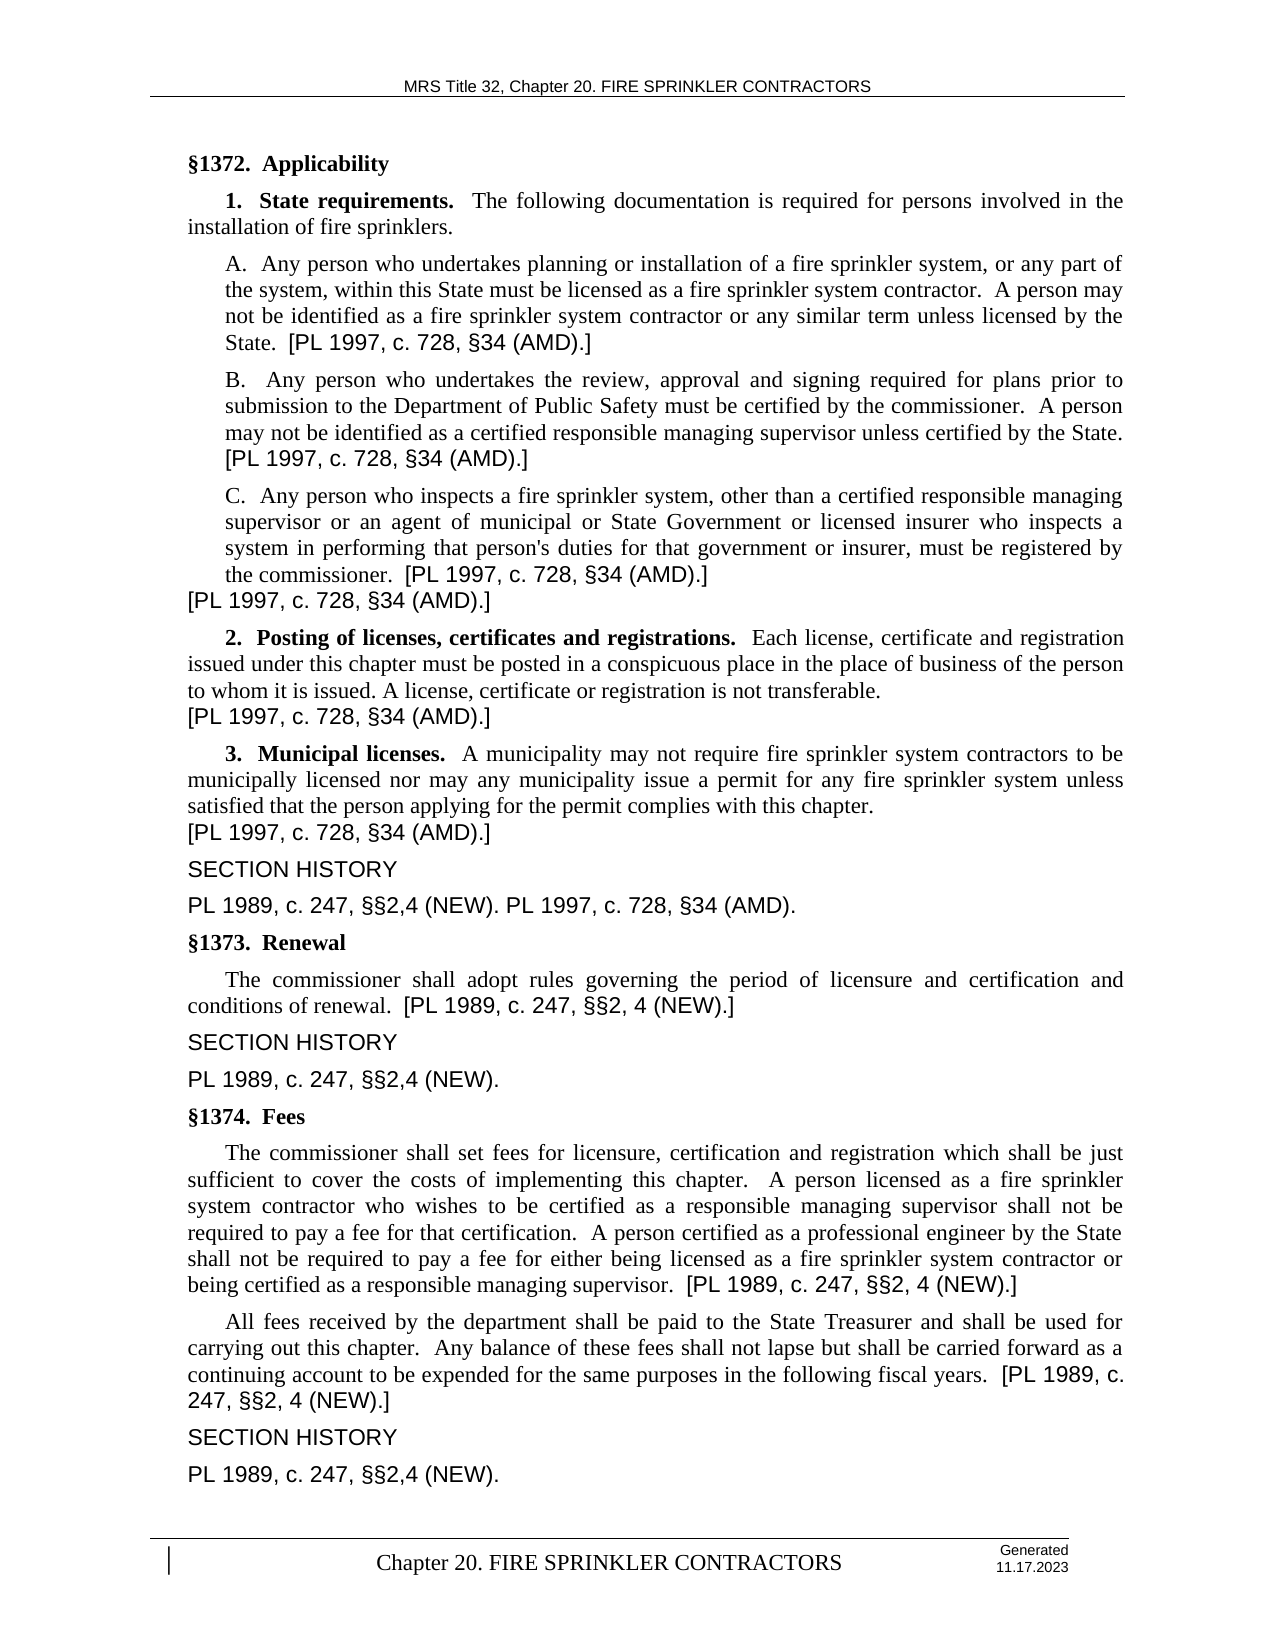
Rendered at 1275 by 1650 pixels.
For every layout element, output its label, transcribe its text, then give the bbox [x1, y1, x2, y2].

text §1372. Applicability [187, 150, 1125, 176]
text SECTION HISTORY [187, 1424, 1125, 1450]
text 3. Municipal licenses. A municipality may not require fire sprinkler system contractors to be municipally licensed nor may any municipality issue a permit for any fire sprinkler system unless satisfied that the person applying for the permit complies with this chapter. [187, 740, 1125, 819]
text The commissioner shall set fees for licensure, certification and registration which shall be just sufficient to cover the costs of implementing this chapter. A person licensed as a fire sprinkler system contractor who wishes to be certified as a responsible managing supervisor shall not be required to pay a fee for that certification. A person certified as a professional engineer by the State shall not be required to pay a fee for either being licensed as a fire sprinkler system contractor or being certified as a responsible managing supervisor. [PL 1989, c. 247, §§2, 4 (NEW).] [187, 1139, 1125, 1298]
text The commissioner shall adopt rules governing the period of licensure and certification and conditions of renewal. [PL 1989, c. 247, §§2, 4 (NEW).] [187, 966, 1125, 1019]
text 1. State requirements. The following documentation is required for persons involved in the installation of fire sprinklers. [187, 187, 1125, 239]
text PL 1989, c. 247, §§2,4 (NEW). PL 1997, c. 728, §34 (AMD). [187, 892, 1125, 919]
text B. Any person who undertakes the review, approval and signing required for plans prior to submission to the Department of Public Safety must be certified by the commissioner. A person may not be identified as a certified responsible managing supervisor unless certified by the State. [PL 1997, c. 728, §34 (AMD).] [225, 366, 1125, 471]
text [PL 1997, c. 728, §34 (AMD).] [187, 587, 1125, 613]
text A. Any person who undertakes planning or installation of a fire sprinkler system, or any part of the system, within this State must be licensed as a fire sprinkler system contractor. A person may not be identified as a fire sprinkler system contractor or any similar term unless licensed by the State. [PL 1997, c. 728, §34 (AMD).] [225, 250, 1125, 355]
text PL 1989, c. 247, §§2,4 (NEW). [187, 1461, 1125, 1487]
text 2. Posting of licenses, certificates and registrations. Each license, certificate and registration issued under this chapter must be posted in a conspicuous place in the place of business of the person to whom it is issued. A license, certificate or registration is not transferable. [187, 624, 1125, 703]
text All fees received by the department shall be paid to the State Treasurer and shall be used for carrying out this chapter. Any balance of these fees shall not lapse but shall be carried forward as a continuing account to be expended for the same purposes in the following fiscal years. [PL 1989, c. 247, §§2, 4 (NEW).] [187, 1308, 1125, 1414]
text SECTION HISTORY [187, 1029, 1125, 1056]
text [PL 1997, c. 728, §34 (AMD).] [187, 703, 1125, 729]
text §1373. Renewal [187, 929, 1125, 956]
text C. Any person who inspects a fire sprinkler system, other than a certified responsible managing supervisor or an agent of municipal or State Government or licensed insurer who inspects a system in performing that person's duties for that government or insurer, must be registered by the commissioner. [PL 1997, c. 728, §34 (AMD).] [225, 482, 1125, 587]
text [PL 1997, c. 728, §34 (AMD).] [187, 819, 1125, 845]
text §1374. Fees [187, 1103, 1125, 1129]
text SECTION HISTORY [187, 856, 1125, 882]
text PL 1989, c. 247, §§2,4 (NEW). [187, 1066, 1125, 1092]
